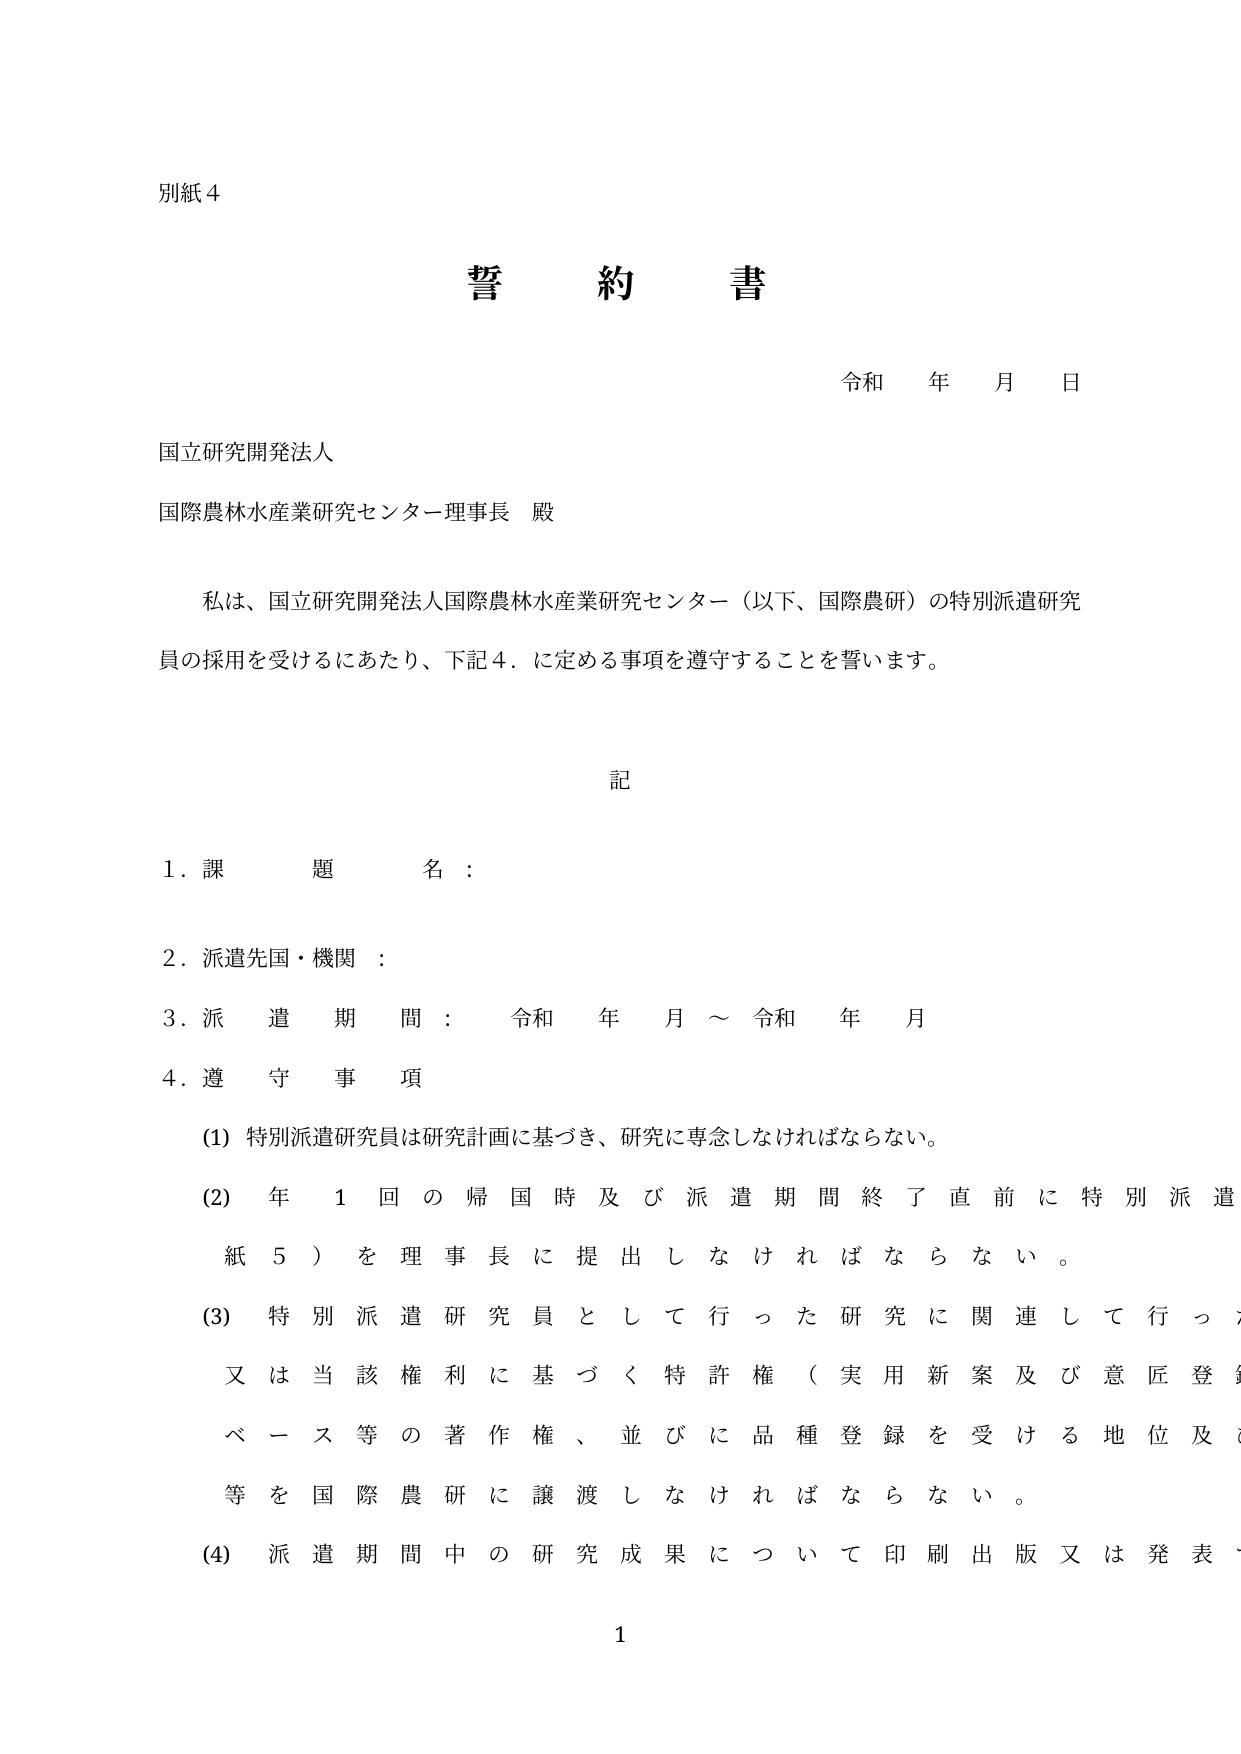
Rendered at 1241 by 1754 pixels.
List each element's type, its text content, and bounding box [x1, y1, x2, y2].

text 私は、国立研究開発法人国際農林水産業研究センター（以下、国際農研）の特別派遣研究員の採用を受けるにあたり、下記４．に定める事項を遵守することを誓います。 [158, 570, 1082, 689]
text ２．派遣先国・機関 : [158, 928, 1082, 987]
text (1) 特別派遣研究員は研究計画に基づき、研究に専念しなければならない。 [158, 1106, 1082, 1166]
text 令和 年 月 日 [158, 351, 1082, 411]
text 国際農林水産業研究センター理事長 殿 [158, 481, 1082, 540]
subtitle 記 [158, 749, 1082, 808]
text 国立研究開発法人 [158, 421, 1082, 481]
text 別紙４ [158, 162, 1082, 222]
text (3) 特別派遣研究員として行った研究に関連して行った発明に係る特許を受ける権利、又は当該権利に基づく特許権（実用新案及び意匠登録を含む）、プログラム又はデータベース等の著作権、並びに品種登録を受ける地位及び育成者権を得た場合は、当該権利等を国際農研に譲渡しなければならない。 [181, 1285, 1082, 1523]
text １．課 題 名 : [158, 838, 1082, 898]
text ４．遵 守 事 項 [158, 1047, 1082, 1106]
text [181, 1523, 1082, 1583]
text (2) 年1回の帰国時及び派遣期間終了直前に特別派遣研究員（中間）報告書（別紙５）を理事長に提出しなければならない。 [181, 1166, 1082, 1285]
text ３．派 遣 期 間 : 令和 年 月 ～ 令和 年 月 [158, 987, 1082, 1047]
text 誓 約 書 [158, 251, 993, 311]
